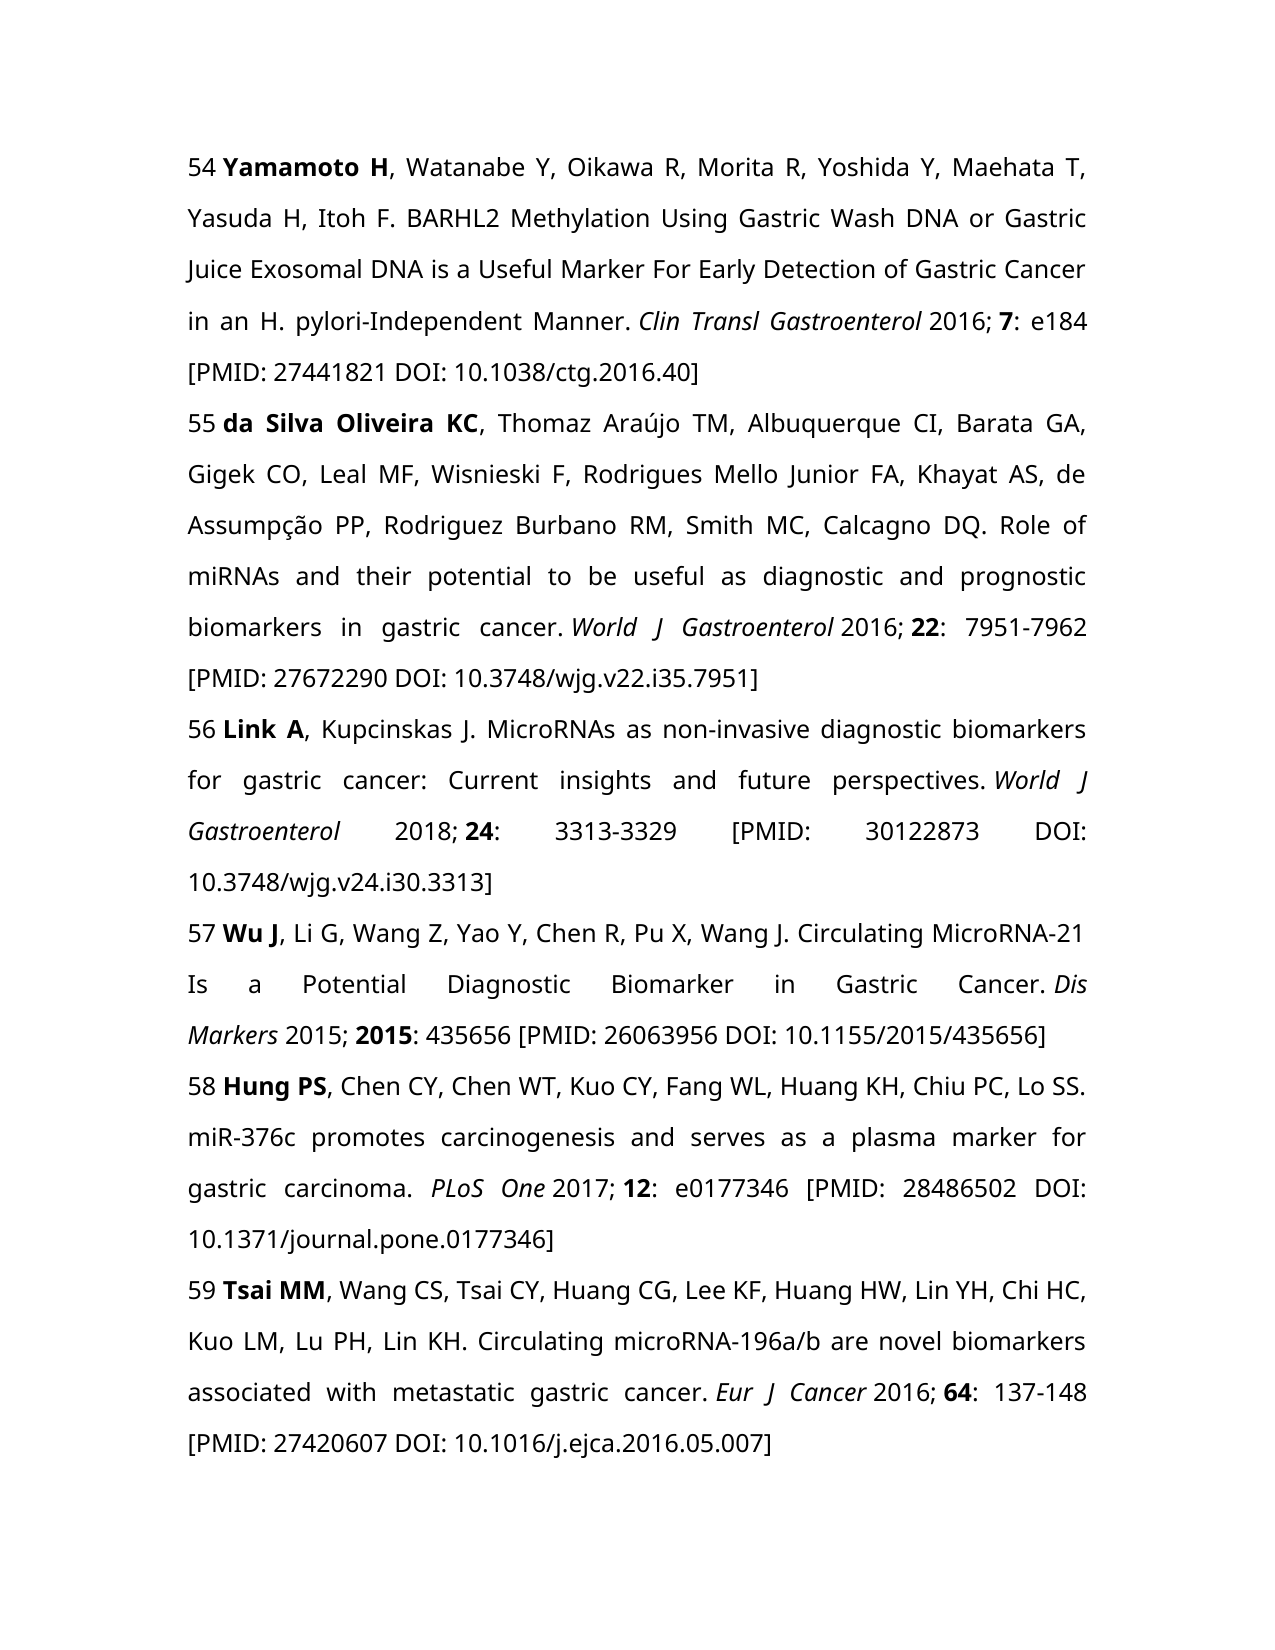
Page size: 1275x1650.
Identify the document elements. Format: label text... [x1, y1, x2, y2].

text 58 Hung PS, Chen CY, Chen WT, Kuo CY, Fang WL, Huang KH, Chiu PC, Lo SS. miR-376c promotes carcinogenesis and serves as a plasma marker for gastric carcinoma. PLoS One 2017; 12: e0177346 [PMID: 28486502 DOI: 10.1371/journal.pone.0177346] [187, 1069, 1087, 1256]
text 56 Link A, Kupcinskas J. MicroRNAs as non-invasive diagnostic biomarkers for gastric cancer: Current insights and future perspectives. World J Gastroenterol 2018; 24: 3313-3329 [PMID: 30122873 DOI: 10.3748/wjg.v24.i30.3313] [187, 711, 1087, 899]
text 59 Tsai MM, Wang CS, Tsai CY, Huang CG, Lee KF, Huang HW, Lin YH, Chi HC, Kuo LM, Lu PH, Lin KH. Circulating microRNA-196a/b are novel biomarkers associated with metastatic gastric cancer. Eur J Cancer 2016; 64: 137-148 [PMID: 27420607 DOI: 10.1016/j.ejca.2016.05.007] [187, 1273, 1087, 1460]
text 54 Yamamoto H, Watanabe Y, Oikawa R, Morita R, Yoshida Y, Maehata T, Yasuda H, Itoh F. BARHL2 Methylation Using Gastric Wash DNA or Gastric Juice Exosomal DNA is a Useful Marker For Early Detection of Gastric Cancer in an H. pylori-Independent Manner. Clin Transl Gastroenterol 2016; 7: e184 [PMID: 27441821 DOI: 10.1038/ctg.2016.40] [187, 150, 1087, 388]
text 55 da Silva Oliveira KC, Thomaz Araújo TM, Albuquerque CI, Barata GA, Gigek CO, Leal MF, Wisnieski F, Rodrigues Mello Junior FA, Khayat AS, de Assumpção PP, Rodriguez Burbano RM, Smith MC, Calcagno DQ. Role of miRNAs and their potential to be useful as diagnostic and prognostic biomarkers in gastric cancer. World J Gastroenterol 2016; 22: 7951-7962 [PMID: 27672290 DOI: 10.3748/wjg.v22.i35.7951] [187, 405, 1087, 694]
text 57 Wu J, Li G, Wang Z, Yao Y, Chen R, Pu X, Wang J. Circulating MicroRNA-21 Is a Potential Diagnostic Biomarker in Gastric Cancer. Dis Markers 2015; 2015: 435656 [PMID: 26063956 DOI: 10.1155/2015/435656] [187, 916, 1087, 1052]
